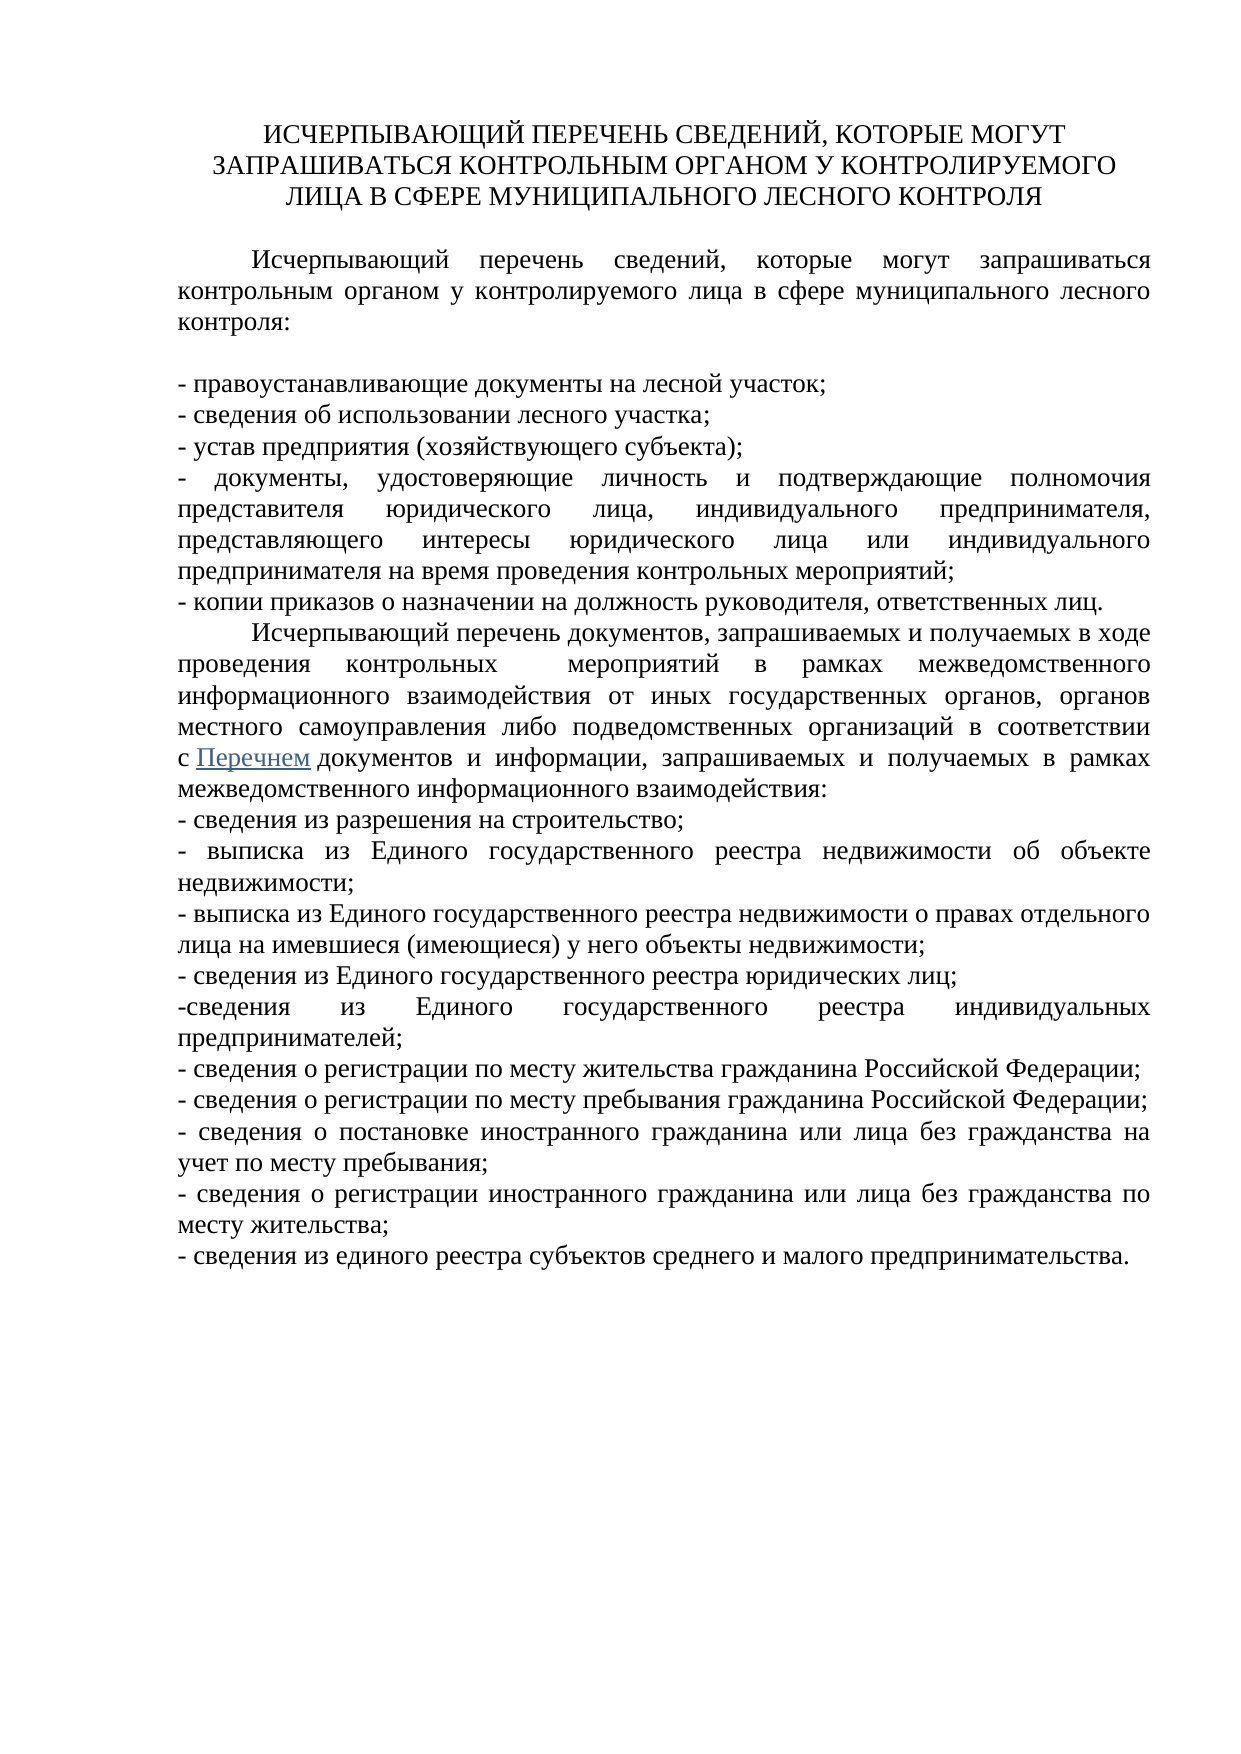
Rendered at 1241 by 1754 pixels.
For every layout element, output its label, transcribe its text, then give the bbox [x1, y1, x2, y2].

text - сведения о постановке иностранного гражданина или лица без гражданства на учет по месту пребывания; [177, 1115, 1152, 1177]
text - документы, удостоверяющие личность и подтверждающие полномочия представителя юридического лица, индивидуального предпринимателя, представляющего интересы юридического лица или индивидуального предпринимателя на время проведения контрольных мероприятий; [177, 461, 1152, 585]
text ИСЧЕРПЫВАЮЩИЙ ПЕРЕЧЕНЬ СВЕДЕНИЙ, КОТОРЫЕ МОГУТ ЗАПРАШИВАТЬСЯ КОНТРОЛЬНЫМ ОРГАНОМ У КОНТРОЛИРУЕМОГО ЛИЦА В СФЕРЕ МУНИЦИПАЛЬНОГО ЛЕСНОГО КОНТРОЛЯ [177, 118, 1152, 212]
text - выписка из Единого государственного реестра недвижимости об объекте недвижимости; [177, 834, 1152, 897]
text - копии приказов о назначении на должность руководителя, ответственных лиц. [177, 585, 1152, 616]
text - сведения из разрешения на строительство; [177, 803, 1152, 834]
text - сведения об использовании лесного участка; [177, 398, 1152, 429]
text - устав предприятия (хозяйствующего субъекта); [177, 429, 1152, 461]
text - сведения о регистрации иностранного гражданина или лица без гражданства по месту жительства; [177, 1177, 1152, 1239]
text - сведения из единого реестра субъектов среднего и малого предпринимательства. [177, 1239, 1152, 1271]
text Исчерпывающий перечень сведений, которые могут запрашиваться контрольным органом у контролируемого лица в сфере муниципального лесного контроля: [177, 243, 1152, 336]
text -сведения из Единого государственного реестра индивидуальных предпринимателей; [177, 990, 1152, 1052]
text Исчерпывающий перечень документов, запрашиваемых и получаемых в ходе проведения контрольных мероприятий в рамках межведомственного информационного взаимодействия от иных государственных органов, органов местного самоуправления либо подведомственных организаций в соответствии с Перечнем документов и информации, запрашиваемых и получаемых в рамках межведомственного информационного взаимодействия: [177, 616, 1152, 803]
text - выписка из Единого государственного реестра недвижимости о правах отдельного лица на имевшиеся (имеющиеся) у него объекты недвижимости; [177, 897, 1152, 959]
text - правоустанавливающие документы на лесной участок; [177, 367, 1152, 398]
text - сведения о регистрации по месту пребывания гражданина Российской Федерации; [177, 1084, 1152, 1115]
text - сведения о регистрации по месту жительства гражданина Российской Федерации; [177, 1052, 1152, 1084]
text - сведения из Единого государственного реестра юридических лиц; [177, 959, 1152, 990]
